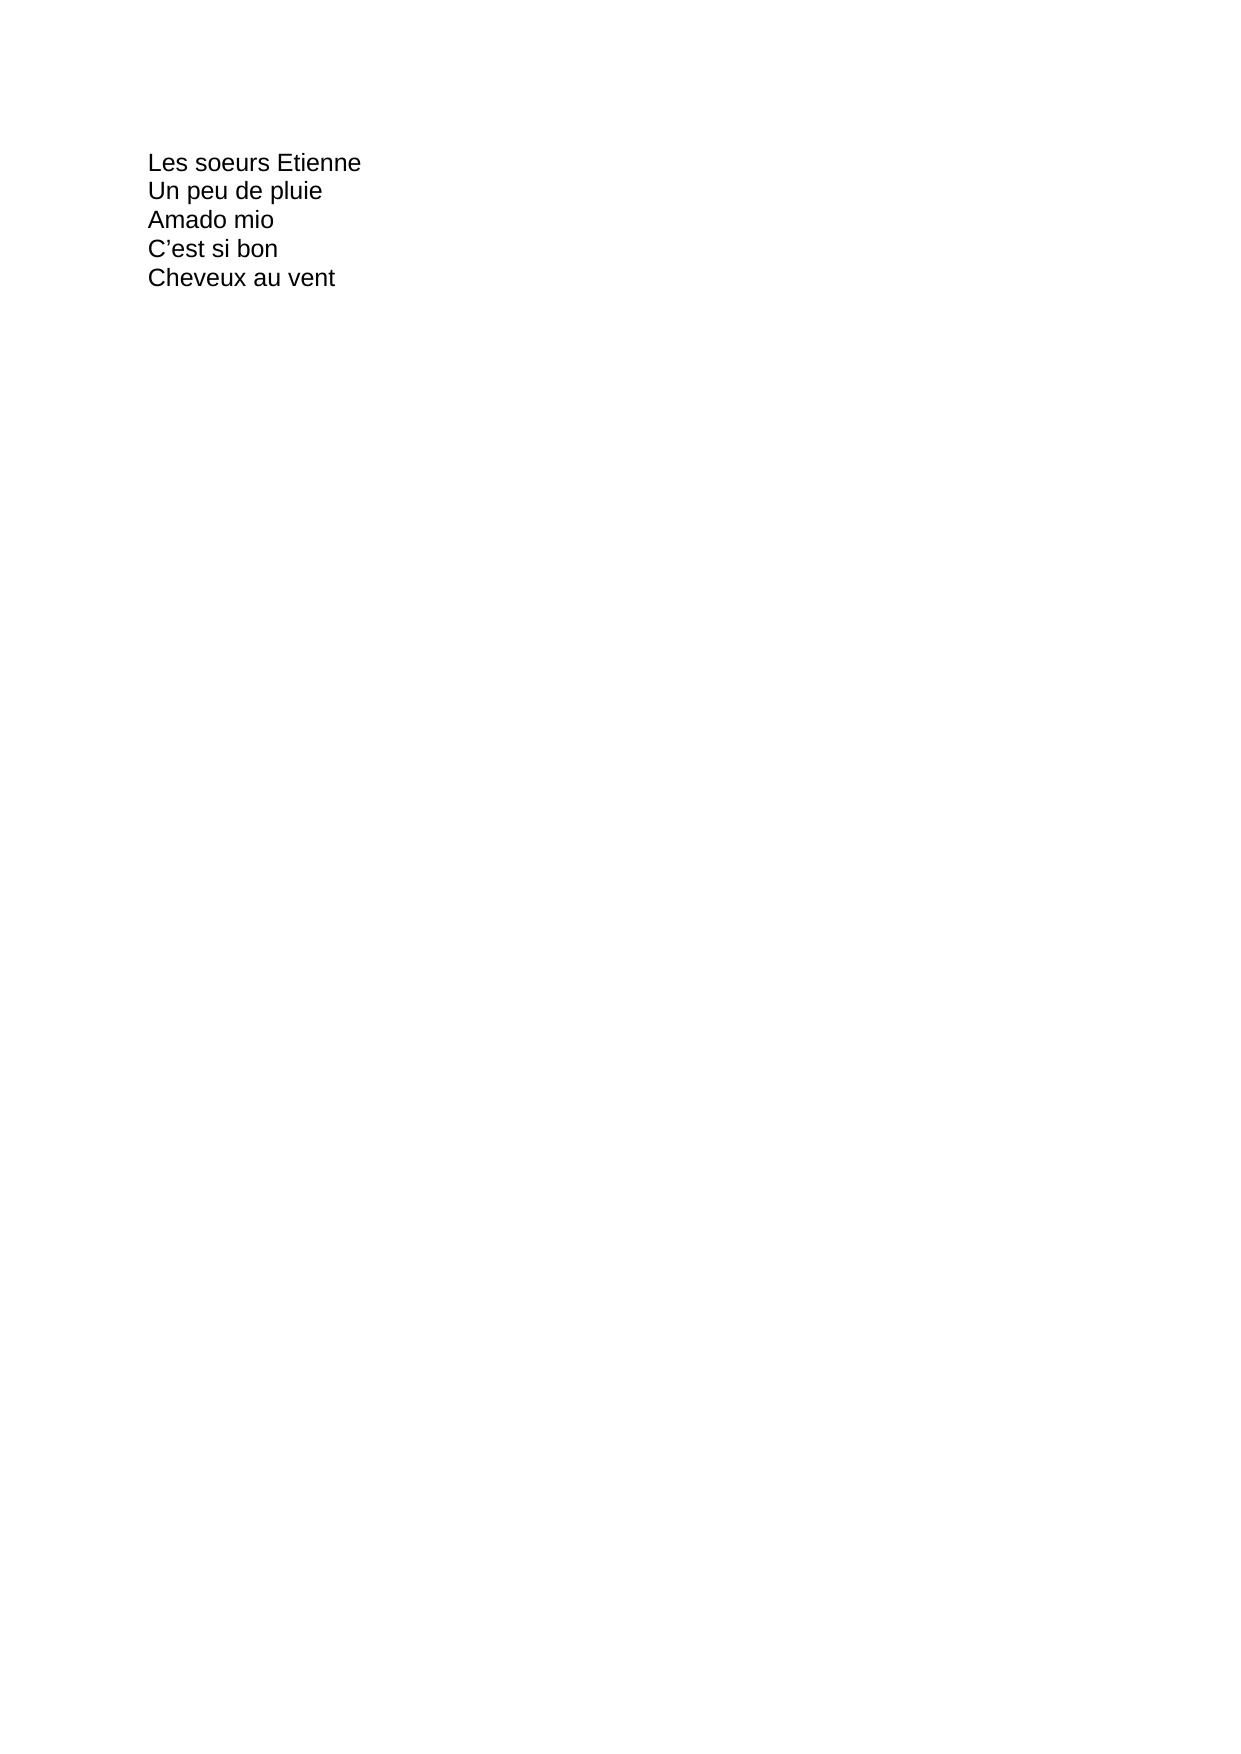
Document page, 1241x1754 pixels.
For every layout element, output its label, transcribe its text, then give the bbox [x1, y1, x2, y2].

text Les soeurs Etienne [148, 148, 1093, 176]
text C’est si bon [148, 234, 1093, 263]
text Amado mio [148, 205, 1093, 234]
text Un peu de pluie [148, 176, 1093, 205]
text Cheveux au vent [148, 263, 1093, 291]
